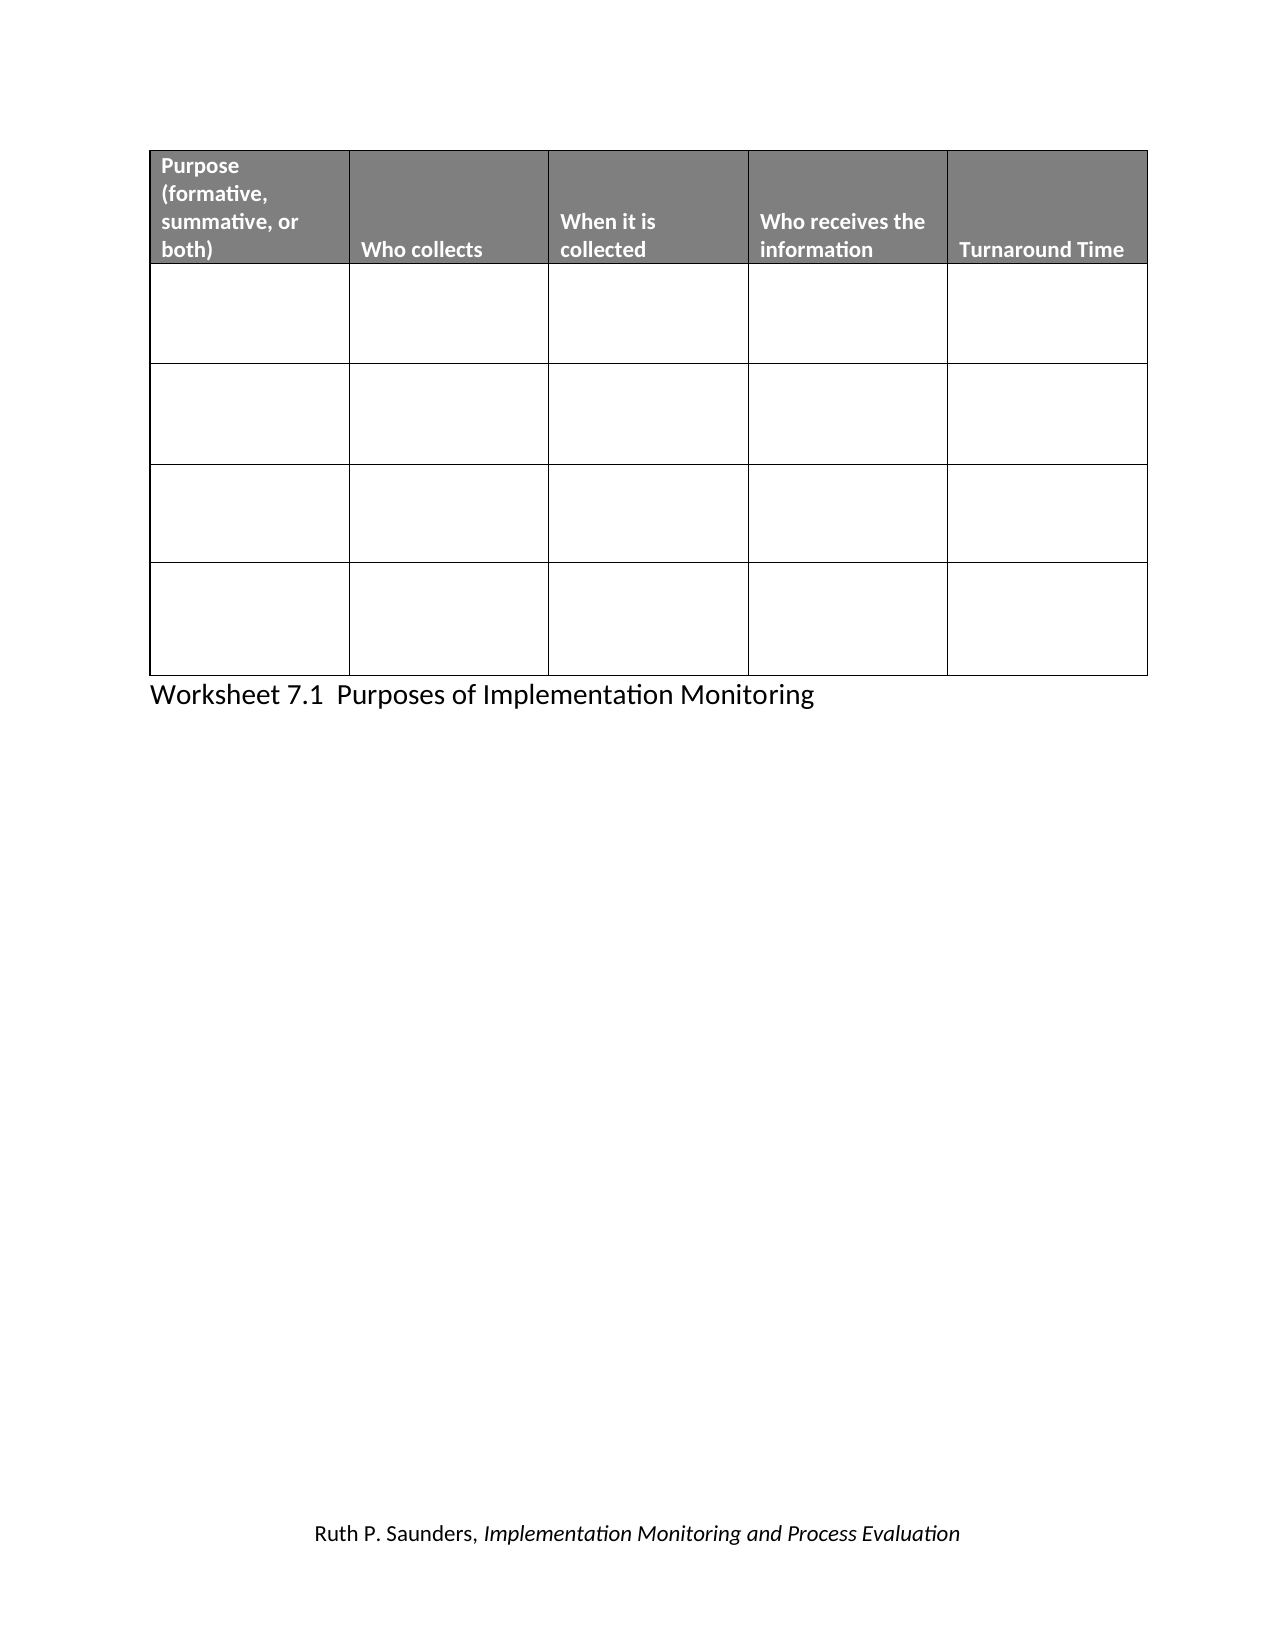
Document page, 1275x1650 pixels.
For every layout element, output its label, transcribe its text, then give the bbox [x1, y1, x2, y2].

table_cell [151, 465, 349, 562]
table_header Turnaround Time [948, 151, 1147, 263]
table_cell [749, 563, 947, 675]
table_cell [749, 465, 947, 562]
table_cell [151, 563, 349, 675]
table_cell [948, 364, 1147, 463]
table_cell [948, 264, 1147, 363]
table_cell [350, 264, 548, 363]
table_header Who receives the information [749, 151, 947, 263]
table_cell [749, 264, 947, 363]
table_cell [549, 563, 748, 675]
table_header Purpose (formative, summative, or both) [151, 151, 349, 263]
text Worksheet 7.1 Purposes of Implementation Monitoring [150, 676, 1125, 712]
table_cell [549, 465, 748, 562]
table_cell [549, 264, 748, 363]
table_cell [749, 364, 947, 463]
table_cell [948, 563, 1147, 675]
table_cell [549, 364, 748, 463]
table_cell [350, 364, 548, 463]
table_cell [151, 364, 349, 463]
table_cell [151, 264, 349, 363]
table_header Who collects [350, 151, 548, 263]
table_cell [350, 563, 548, 675]
table_cell [948, 465, 1147, 562]
table_header When it is collected [549, 151, 748, 263]
table_cell [350, 465, 548, 562]
